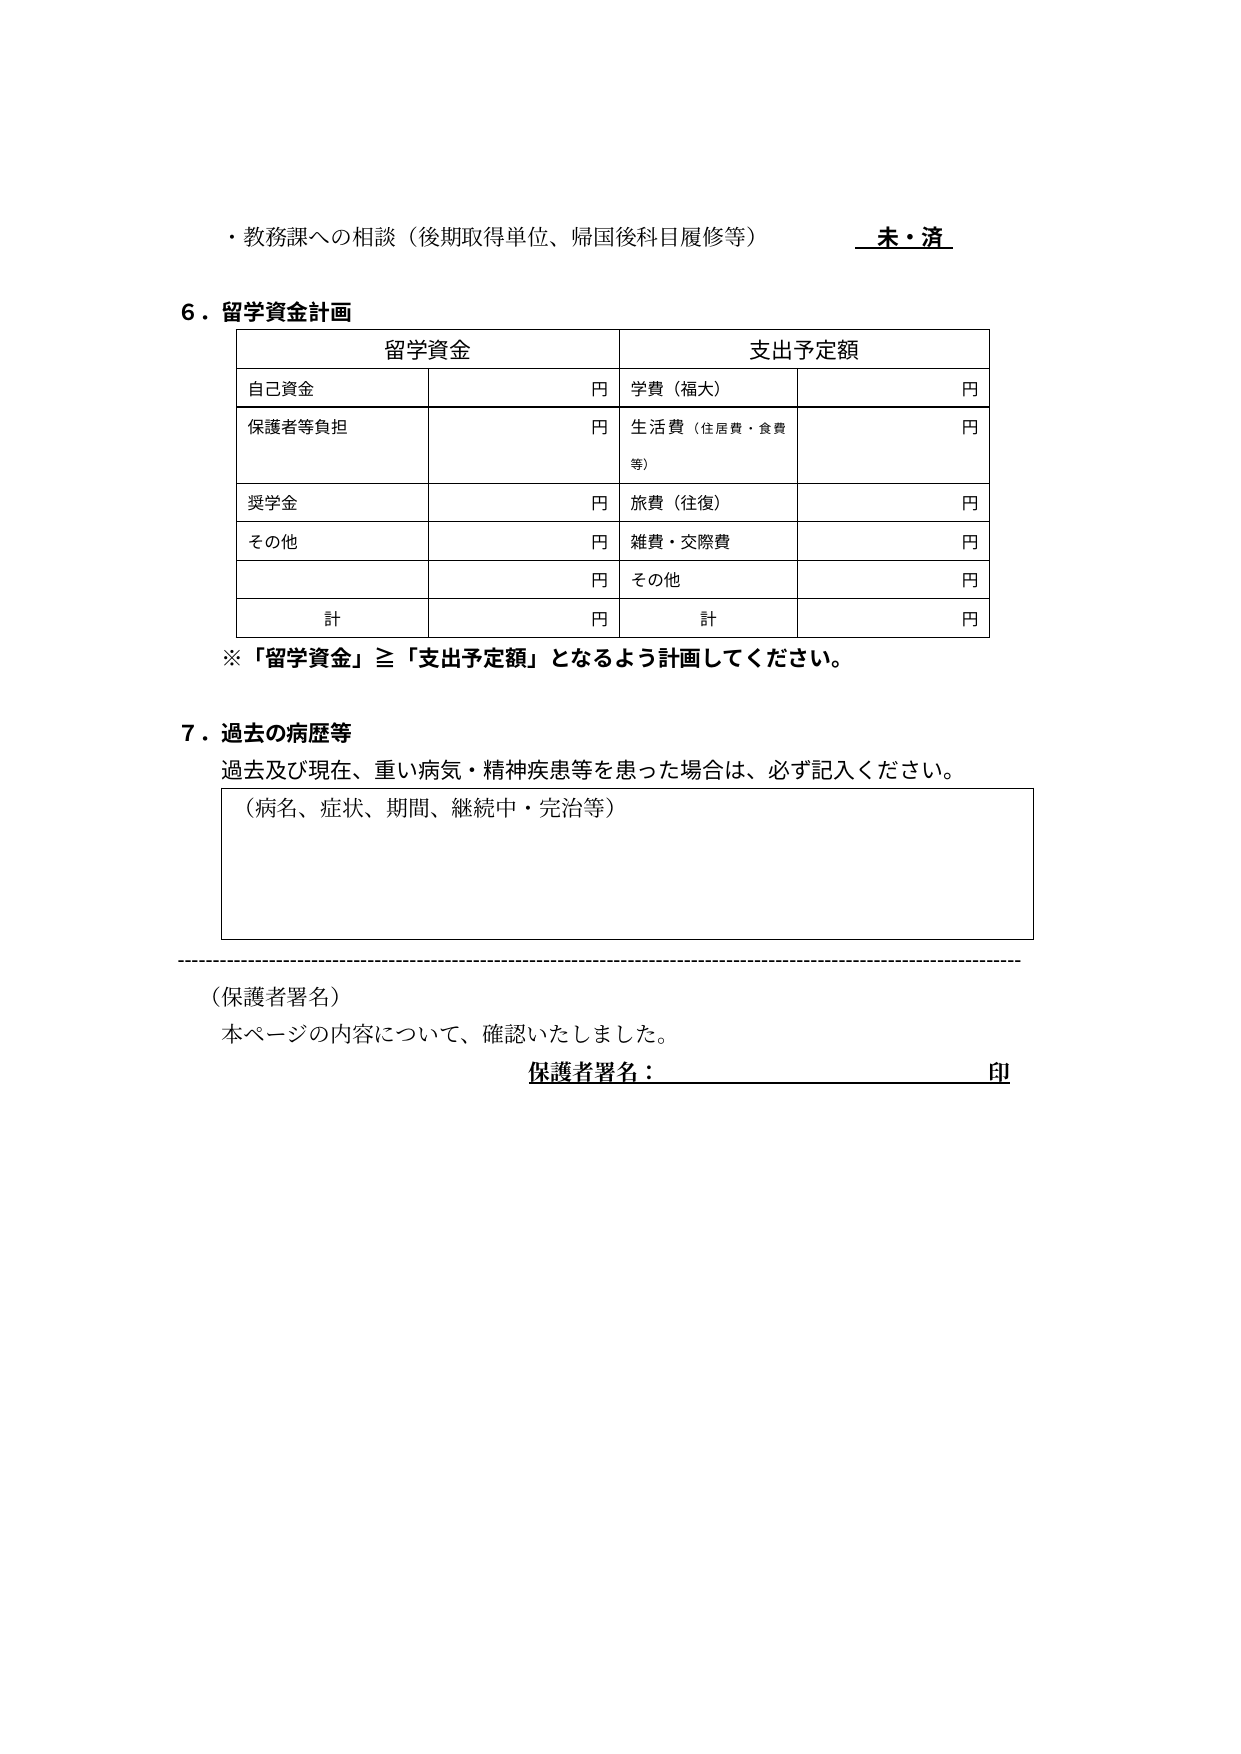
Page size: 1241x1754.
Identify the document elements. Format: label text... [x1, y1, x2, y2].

table_cell 保護者等負担 [237, 408, 428, 482]
table_cell 奨学金 [237, 484, 428, 521]
table_cell 円 [429, 484, 619, 521]
table_cell 円 [798, 561, 989, 598]
text 本ページの内容について、確認いたしました。 [177, 1015, 1063, 1052]
text ------------------------------------------------------------------------------------------------------------------------ [177, 940, 1063, 977]
table_cell 雑費・交際費 [620, 522, 797, 559]
text 保護者署名： 印 [177, 1052, 1063, 1090]
table_cell 自己資金 [237, 369, 428, 406]
table_cell [237, 561, 428, 598]
table_cell 生活費（住居費・食費等） [620, 408, 797, 482]
table_header 支出予定額 [620, 330, 989, 368]
text ・教務課への相談（後期取得単位、帰国後科目履修等） 未・済 [177, 217, 1063, 254]
table_cell 円 [429, 599, 619, 637]
text ６．留学資金計画 [177, 292, 1063, 329]
table_cell 円 [429, 522, 619, 559]
table_header （病名、症状、期間、継続中・完治等） [222, 789, 1033, 939]
text ※「留学資金」≧「支出予定額」となるよう計画してください。 [177, 638, 1063, 675]
table_cell 円 [429, 369, 619, 406]
table_cell 円 [798, 599, 989, 637]
text ７．過去の病歴等 [177, 713, 1063, 750]
table_cell 円 [429, 561, 619, 598]
table_cell 円 [798, 522, 989, 559]
table_cell 計 [237, 599, 428, 637]
table_cell その他 [237, 522, 428, 559]
table_cell 円 [798, 408, 989, 482]
text 過去及び現在、重い病気・精神疾患等を患った場合は、必ず記入ください。 [177, 750, 1063, 788]
table_cell その他 [620, 561, 797, 598]
table_cell 円 [798, 369, 989, 406]
table_cell 計 [620, 599, 797, 637]
text （保護者署名） [177, 977, 1063, 1015]
table_header 留学資金 [237, 330, 619, 368]
table_cell 円 [798, 484, 989, 521]
table_cell 円 [429, 408, 619, 482]
table_cell 学費（福大） [620, 369, 797, 406]
table_cell 旅費（往復） [620, 484, 797, 521]
